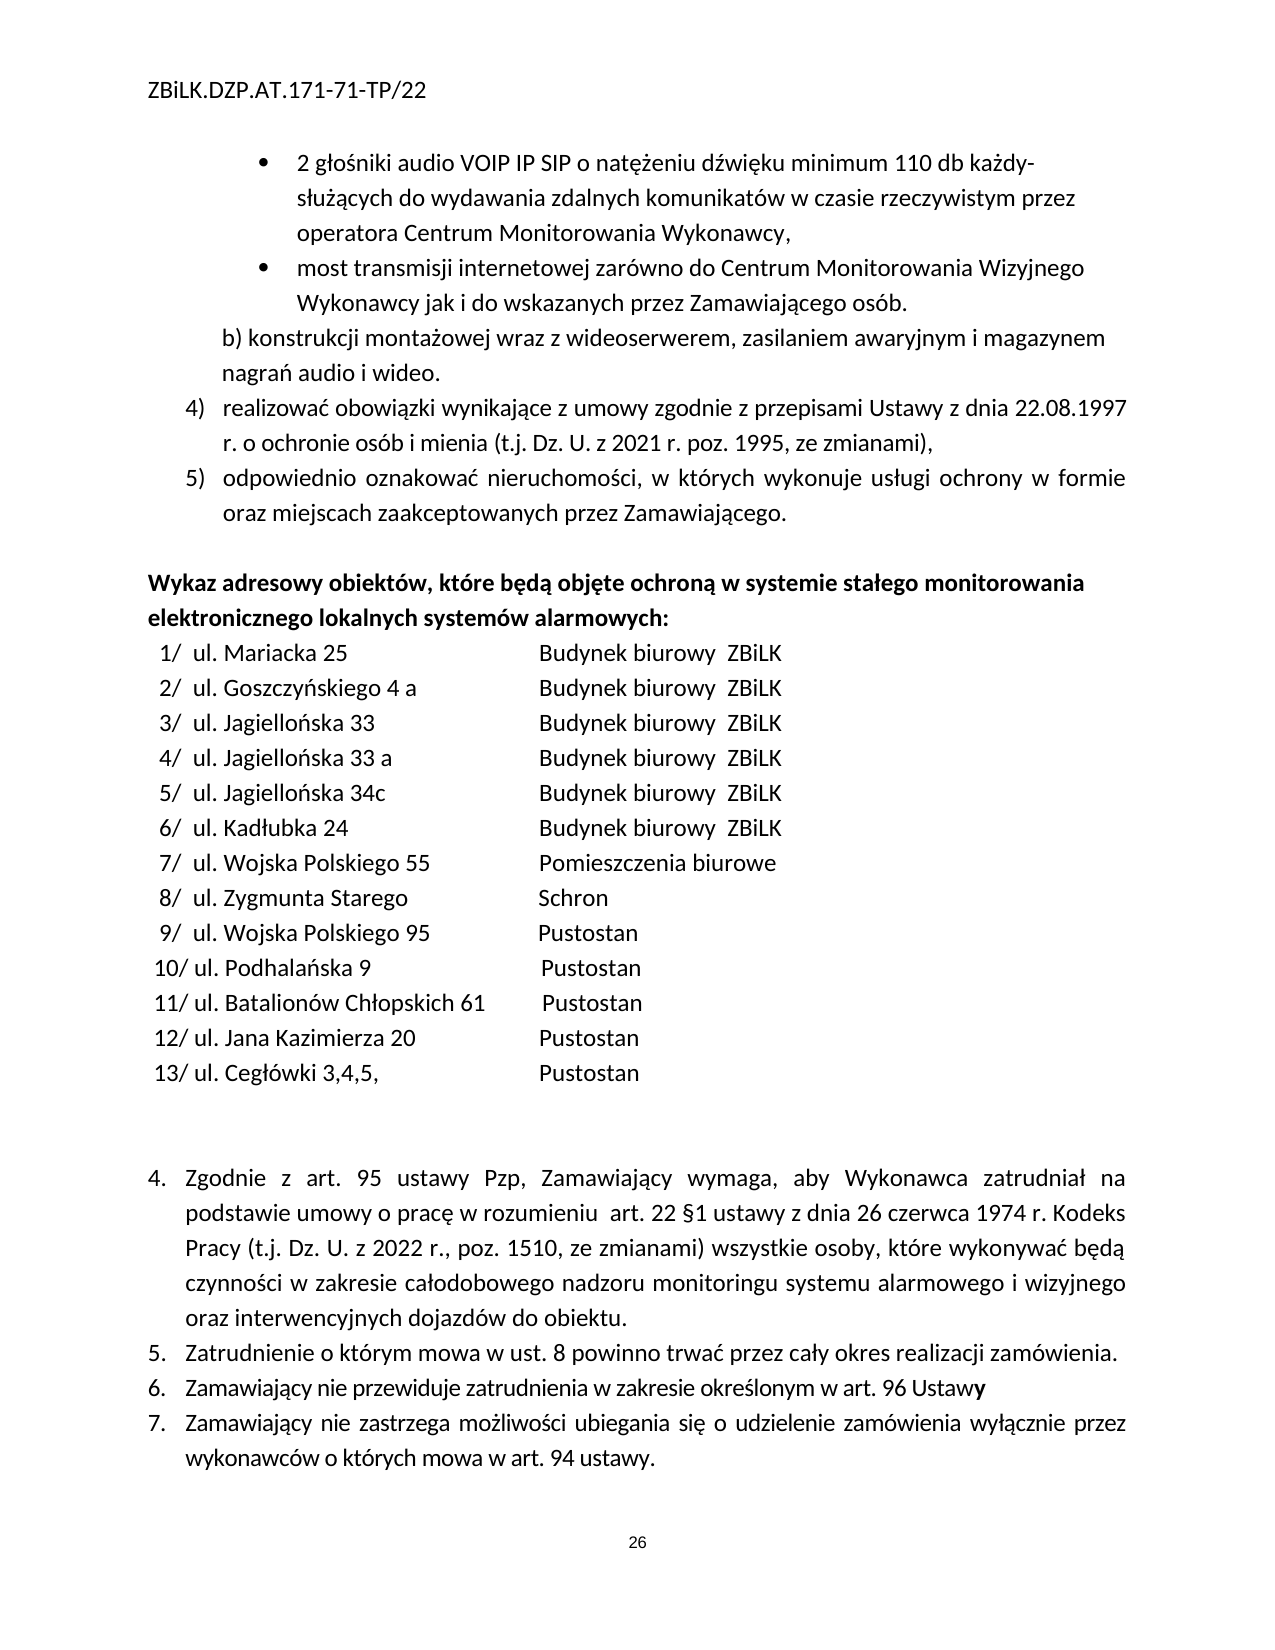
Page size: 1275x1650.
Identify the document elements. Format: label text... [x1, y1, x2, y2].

text 5/ ul. Jagiellońska 34c Budynek biurowy ZBiLK [148, 778, 1127, 808]
text 10/ ul. Podhalańska 9 Pustostan [148, 953, 1127, 983]
text 2/ ul. Goszczyńskiego 4 a Budynek biurowy ZBiLK [148, 673, 1127, 703]
list most transmisji internetowej zarówno do Centrum Monitorowania Wizyjnego Wykonawcy jak i do wskazanych przez Zamawiającego osób. [259, 253, 1127, 318]
list realizować obowiązki wynikające z umowy zgodnie z przepisami Ustawy z dnia 22.08.1997 r. o ochronie osób i mienia (t.j. Dz. U. z 2021 r. poz. 1995, ze zmianami), [185, 393, 1127, 458]
text 4/ ul. Jagiellońska 33 a Budynek biurowy ZBiLK [148, 743, 1127, 773]
text 9/ ul. Wojska Polskiego 95 Pustostan [148, 918, 1127, 948]
text 8/ ul. Zygmunta Starego Schron [148, 883, 1127, 913]
text 7/ ul. Wojska Polskiego 55 Pomieszczenia biurowe [148, 848, 1127, 878]
text b) konstrukcji montażowej wraz z wideoserwerem, zasilaniem awaryjnym i magazynem nagrań audio i wideo. [222, 323, 1127, 388]
text 13/ ul. Cegłówki 3,4,5, Pustostan [148, 1058, 1127, 1088]
list Zamawiający nie przewiduje zatrudnienia w zakresie określonym w art. 96 Ustawy [148, 1373, 1127, 1403]
text 6/ ul. Kadłubka 24 Budynek biurowy ZBiLK [148, 813, 1127, 843]
list 2 głośniki audio VOIP IP SIP o natężeniu dźwięku minimum 110 db każdy- służących do wydawania zdalnych komunikatów w czasie rzeczywistym przez operatora Centrum Monitorowania Wykonawcy, [259, 148, 1127, 248]
list Zatrudnienie o którym mowa w ust. 8 powinno trwać przez cały okres realizacji zamówienia. [148, 1338, 1127, 1368]
list odpowiednio oznakować nieruchomości, w których wykonuje usługi ochrony w formie oraz miejscach zaakceptowanych przez Zamawiającego. [185, 463, 1127, 528]
text Wykaz adresowy obiektów, które będą objęte ochroną w systemie stałego monitorowania elektronicznego lokalnych systemów alarmowych: [148, 568, 1127, 633]
text 11/ ul. Batalionów Chłopskich 61 Pustostan [148, 988, 1127, 1018]
list Zgodnie z art. 95 ustawy Pzp, Zamawiający wymaga, aby Wykonawca zatrudniał na podstawie umowy o pracę w rozumieniu art. 22 §1 ustawy z dnia 26 czerwca 1974 r. Kodeks Pracy (t.j. Dz. U. z 2022 r., poz. 1510, ze zmianami) wszystkie osoby, które wykonywać będą czynności w zakresie całodobowego nadzoru monitoringu systemu alarmowego i wizyjnego oraz interwencyjnych dojazdów do obiektu. [148, 1163, 1127, 1333]
text 1/ ul. Mariacka 25 Budynek biurowy ZBiLK [148, 638, 1127, 668]
text 12/ ul. Jana Kazimierza 20 Pustostan [148, 1023, 1127, 1053]
list Zamawiający nie zastrzega możliwości ubiegania się o udzielenie zamówienia wyłącznie przez wykonawców o których mowa w art. 94 ustawy. [148, 1408, 1127, 1473]
text 3/ ul. Jagiellońska 33 Budynek biurowy ZBiLK [148, 708, 1127, 738]
